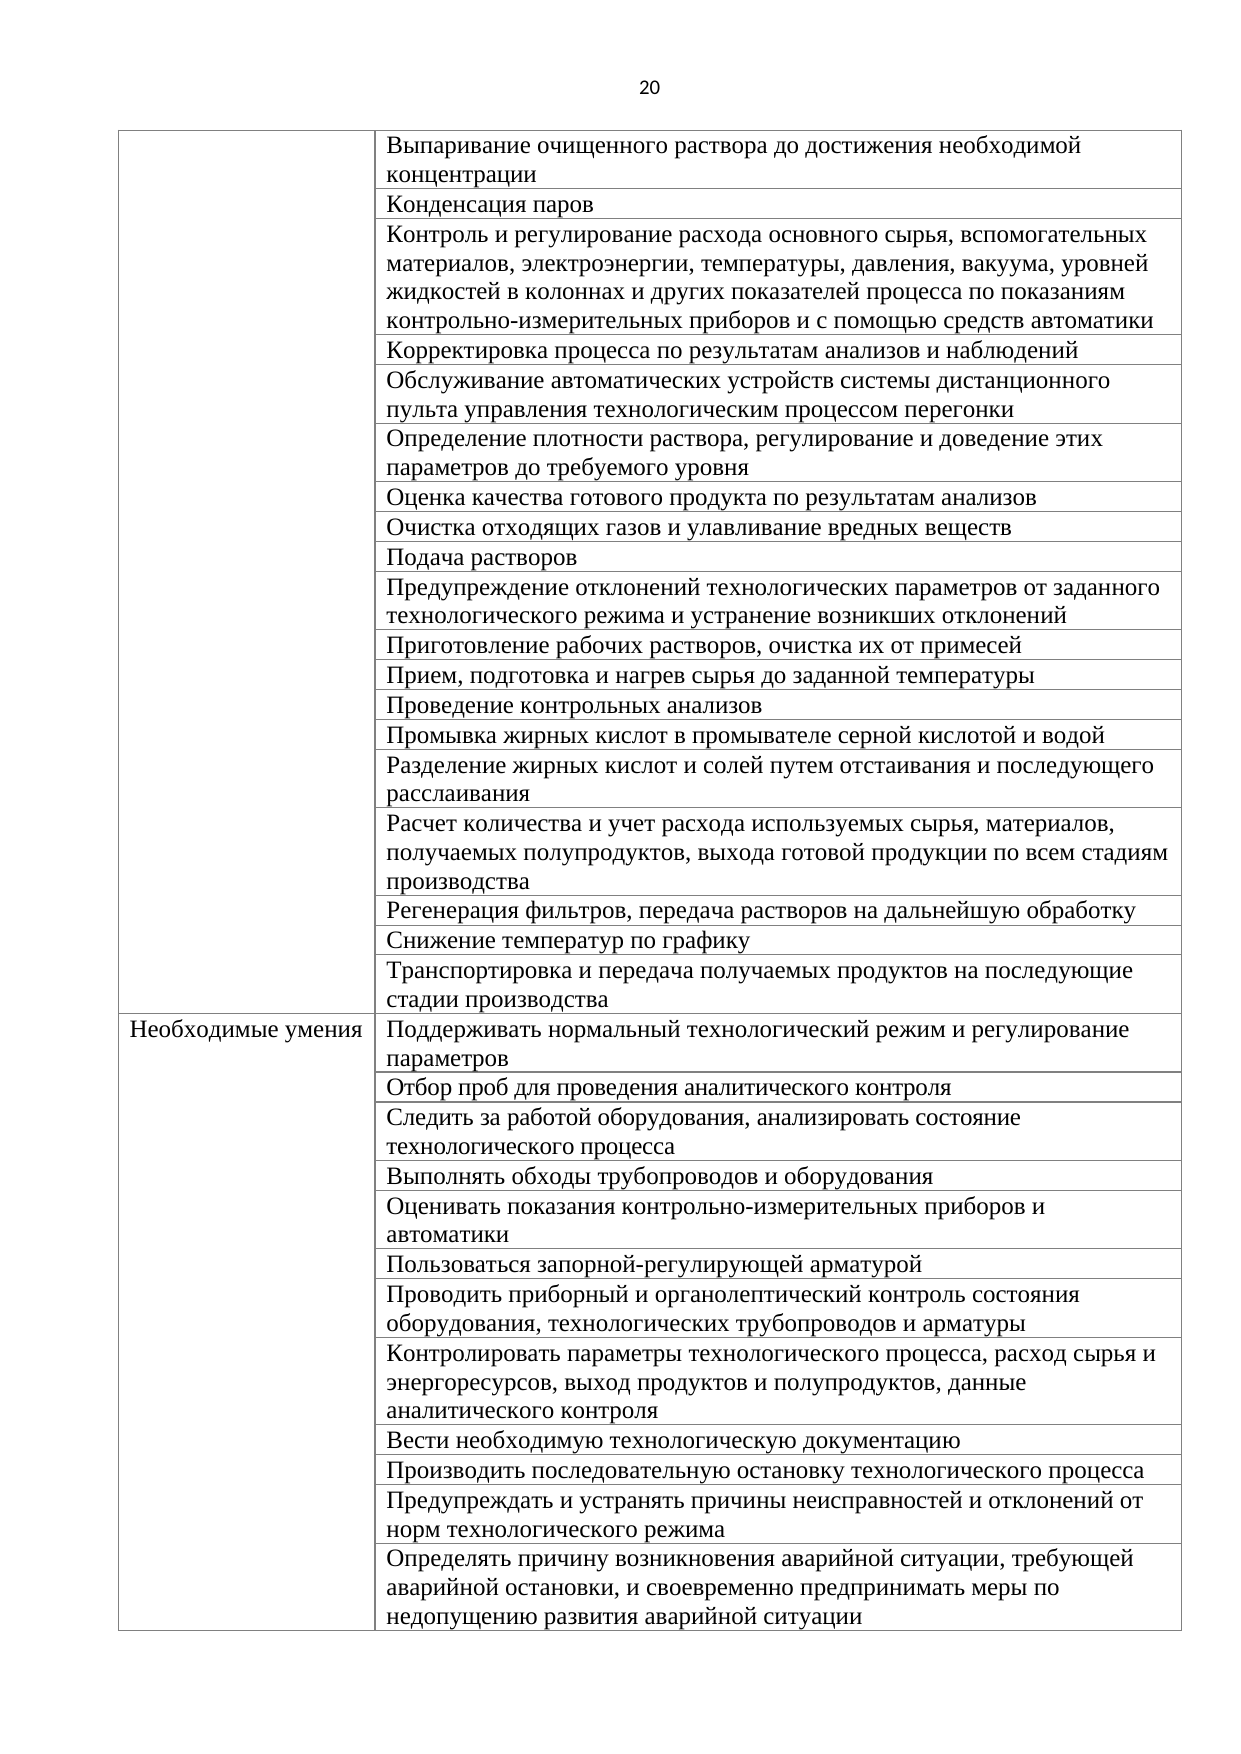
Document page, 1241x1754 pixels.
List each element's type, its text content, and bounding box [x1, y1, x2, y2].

table_cell Промывка жирных кислот в промывателе серной кислотой и водой [376, 720, 1181, 749]
table_cell Разделение жирных кислот и солей путем отстаивания и последующего расслаивания [376, 750, 1181, 807]
table_cell Оценка качества готового продукта по результатам анализов [376, 482, 1181, 511]
table_cell Корректировка процесса по результатам анализов и наблюдений [376, 335, 1181, 364]
table_cell Выпаривание очищенного раствора до достижения необходимой концентрации [376, 131, 1181, 188]
table_cell Прием, подготовка и нагрев сырья до заданной температуры [376, 660, 1181, 689]
table_cell Приготовление рабочих растворов, очистка их от примесей [376, 630, 1181, 659]
table_cell Следить за работой оборудования, анализировать состояние технологического процесса [376, 1103, 1181, 1160]
table_cell Оценивать показания контрольно-измерительных приборов и автоматики [376, 1191, 1181, 1248]
table_cell Определять причину возникновения аварийной ситуации, требующей аварийной остановки, и своевременно предпринимать меры по недопущению развития аварийной ситуации [376, 1544, 1181, 1630]
table_cell Снижение температур по графику [376, 926, 1181, 954]
table_cell Предупреждать и устранять причины неисправностей и отклонений от норм технологического режима [376, 1485, 1181, 1542]
table_cell Проводить приборный и органолептический контроль состояния оборудования, технологических трубопроводов и арматуры [376, 1279, 1181, 1337]
table_cell Производить последовательную остановку технологического процесса [376, 1455, 1181, 1484]
table_cell Поддерживать нормальный технологический режим и регулирование параметров [376, 1014, 1181, 1071]
table_cell Подача растворов [376, 542, 1181, 571]
table_cell Пользоваться запорной-регулирующей арматурой [376, 1249, 1181, 1278]
table_cell Обслуживание автоматических устройств системы дистанционного пульта управления технологическим процессом перегонки [376, 365, 1181, 422]
table_cell Конденсация паров [376, 189, 1181, 218]
table_cell Контролировать параметры технологического процесса, расход сырья и энергоресурсов, выход продуктов и полупродуктов, данные аналитического контроля [376, 1338, 1181, 1424]
table_cell Выполнять обходы трубопроводов и оборудования [376, 1161, 1181, 1190]
table_cell Контроль и регулирование расхода основного сырья, вспомогательных материалов, электроэнергии, температуры, давления, вакуума, уровней жидкостей в колоннах и других показателей процесса по показаниям контрольно-измерительных приборов и с помощью средств автоматики [376, 219, 1181, 334]
table_cell Транспортировка и передача получаемых продуктов на последующие стадии производства [376, 955, 1181, 1013]
table_cell Определение плотности раствора, регулирование и доведение этих параметров до требуемого уровня [376, 424, 1181, 481]
table_cell Расчет количества и учет расхода используемых сырья, материалов, получаемых полупродуктов, выхода готовой продукции по всем стадиям производства [376, 808, 1181, 894]
table_cell Очистка отходящих газов и улавливание вредных веществ [376, 512, 1181, 541]
table_cell Вести необходимую технологическую документацию [376, 1425, 1181, 1454]
table_cell Отбор проб для проведения аналитического контроля [376, 1073, 1181, 1101]
table_cell Предупреждение отклонений технологических параметров от заданного технологического режима и устранение возникших отклонений [376, 572, 1181, 629]
table_cell Проведение контрольных анализов [376, 690, 1181, 719]
table_cell Необходимые умения [119, 1014, 374, 1630]
table_cell Регенерация фильтров, передача растворов на дальнейшую обработку [376, 896, 1181, 924]
